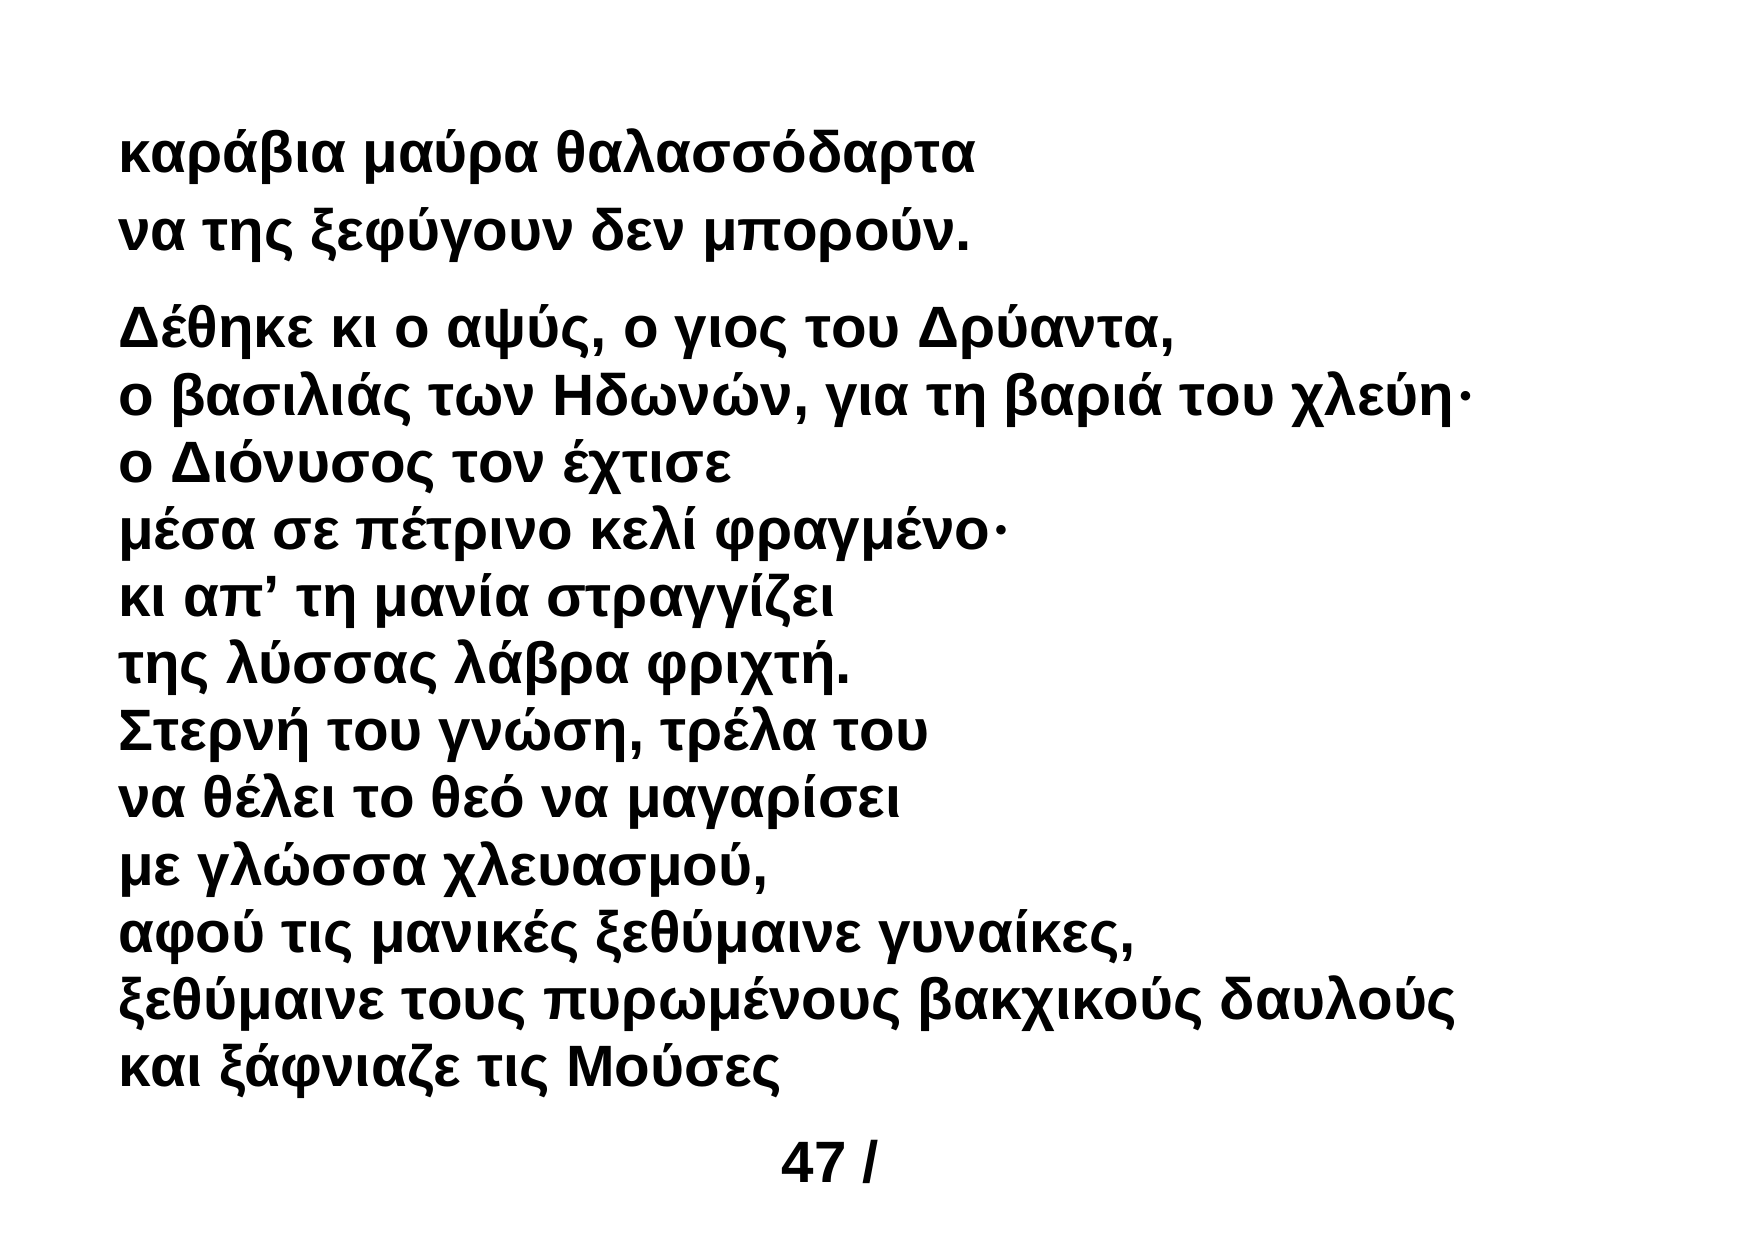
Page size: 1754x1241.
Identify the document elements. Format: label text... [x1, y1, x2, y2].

text Δέθηκε κι ο αψύς, ο γιος του Δρύαντα, [118, 293, 1636, 360]
text να θέλει το θεό να μαγαρίσει [118, 763, 1636, 830]
text ο βασιλιάς των Ηδωνών, για τη βαριά του χλεύη ο Διόνυσος τον έχτισε μέσα σε πέτρινο κελί φραγμένο [118, 360, 1636, 562]
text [118, 118, 1636, 262]
text της λύσσας λάβρα φριχτή. [118, 629, 1636, 696]
text Στερνή του γνώση, τρέλα του [118, 696, 1636, 763]
text κι απ’ τη μανία στραγγίζει [118, 562, 1636, 629]
text και ξάφνιαζε τις Μούσες [118, 1031, 1636, 1098]
text με γλώσσα χλευασμού, [118, 830, 1636, 897]
text αφού τις μανικές ξεθύμαινε γυναίκες, [118, 897, 1636, 964]
text ξεθύμαινε τους πυρωμένους βακχικούς δαυλούς [118, 964, 1636, 1031]
